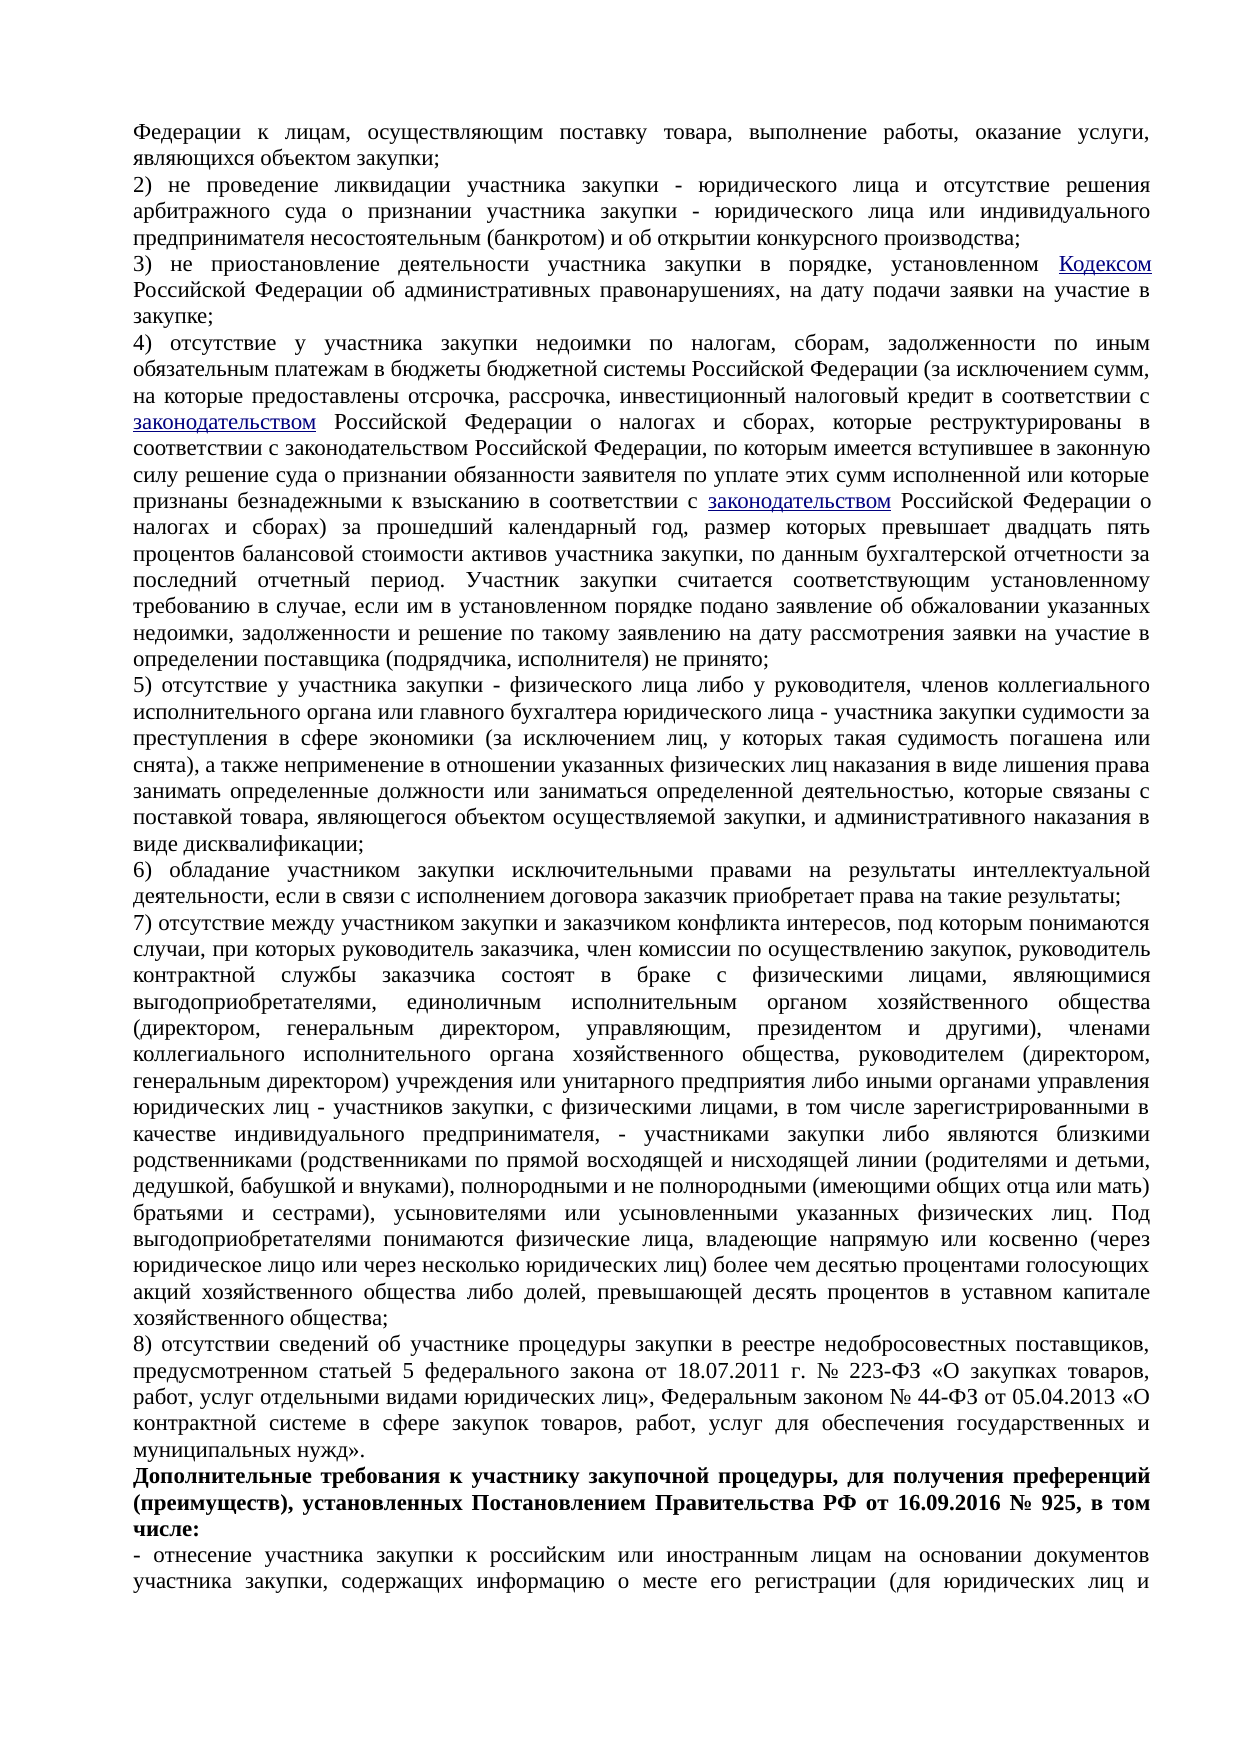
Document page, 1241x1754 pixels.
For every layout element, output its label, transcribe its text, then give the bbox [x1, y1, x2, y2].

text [133, 118, 1152, 171]
text 8) отсутствии сведений об участнике процедуры закупки в реестре недобросовестных поставщиков, предусмотренном статьей 5 федерального закона от 18.07.2011 г. № 223-ФЗ «О закупках товаров, работ, услуг отдельными видами юридических лиц», Федеральным законом № 44-ФЗ от 05.04.2013 «О контрактной системе в сфере закупок товаров, работ, услуг для обеспечения государственных и муниципальных нужд». [133, 1330, 1152, 1462]
text 4) отсутствие у участника закупки недоимки по налогам, сборам, задолженности по иным обязательным платежам в бюджеты бюджетной системы Российской Федерации (за исключением сумм, на которые предоставлены отсрочка, рассрочка, инвестиционный налоговый кредит в соответствии с законодательством Российской Федерации о налогах и сборах, которые реструктурированы в соответствии с законодательством Российской Федерации, по которым имеется вступившее в законную силу решение суда о признании обязанности заявителя по уплате этих сумм исполненной или которые признаны безнадежными к взысканию в соответствии с законодательством Российской Федерации о налогах и сборах) за прошедший календарный год, размер которых превышает двадцать пять процентов балансовой стоимости активов участника закупки, по данным бухгалтерской отчетности за последний отчетный период. Участник закупки считается соответствующим установленному требованию в случае, если им в установленном порядке подано заявление об обжаловании указанных недоимки, задолженности и решение по такому заявлению на дату рассмотрения заявки на участие в определении поставщика (подрядчика, исполнителя) не принято; [133, 329, 1152, 672]
text 2) не проведение ликвидации участника закупки - юридического лица и отсутствие решения арбитражного суда о признании участника закупки - юридического лица или индивидуального предпринимателя несостоятельным (банкротом) и об открытии конкурсного производства; [133, 171, 1152, 250]
text Дополнительные требования к участнику закупочной процедуры, для получения преференций (преимуществ), установленных Постановлением Правительства РФ от 16.09.2016 № 925, в том числе: [133, 1462, 1152, 1541]
text 7) отсутствие между участником закупки и заказчиком конфликта интересов, под которым понимаются случаи, при которых руководитель заказчика, член комиссии по осуществлению закупок, руководитель контрактной службы заказчика состоят в браке с физическими лицами, являющимися выгодоприобретателями, единоличным исполнительным органом хозяйственного общества (директором, генеральным директором, управляющим, президентом и другими), членами коллегиального исполнительного органа хозяйственного общества, руководителем (директором, генеральным директором) учреждения или унитарного предприятия либо иными органами управления юридических лиц - участников закупки, с физическими лицами, в том числе зарегистрированными в качестве индивидуального предпринимателя, - участниками закупки либо являются близкими родственниками (родственниками по прямой восходящей и нисходящей линии (родителями и детьми, дедушкой, бабушкой и внуками), полнородными и не полнородными (имеющими общих отца или мать) братьями и сестрами), усыновителями или усыновленными указанных физических лиц. Под выгодоприобретателями понимаются физические лица, владеющие напрямую или косвенно (через юридическое лицо или через несколько юридических лиц) более чем десятью процентами голосующих акций хозяйственного общества либо долей, превышающей десять процентов в уставном капитале хозяйственного общества; [133, 909, 1152, 1330]
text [133, 1541, 1152, 1594]
text 5) отсутствие у участника закупки - физического лица либо у руководителя, членов коллегиального исполнительного органа или главного бухгалтера юридического лица - участника закупки судимости за преступления в сфере экономики (за исключением лиц, у которых такая судимость погашена или снята), а также неприменение в отношении указанных физических лиц наказания в виде лишения права занимать определенные должности или заниматься определенной деятельностью, которые связаны с поставкой товара, являющегося объектом осуществляемой закупки, и административного наказания в виде дисквалификации; [133, 672, 1152, 856]
text 3) не приостановление деятельности участника закупки в порядке, установленном Кодексом Российской Федерации об административных правонарушениях, на дату подачи заявки на участие в закупке; [133, 250, 1152, 329]
text 6) обладание участником закупки исключительными правами на результаты интеллектуальной деятельности, если в связи с исполнением договора заказчик приобретает права на такие результаты; [133, 856, 1152, 909]
